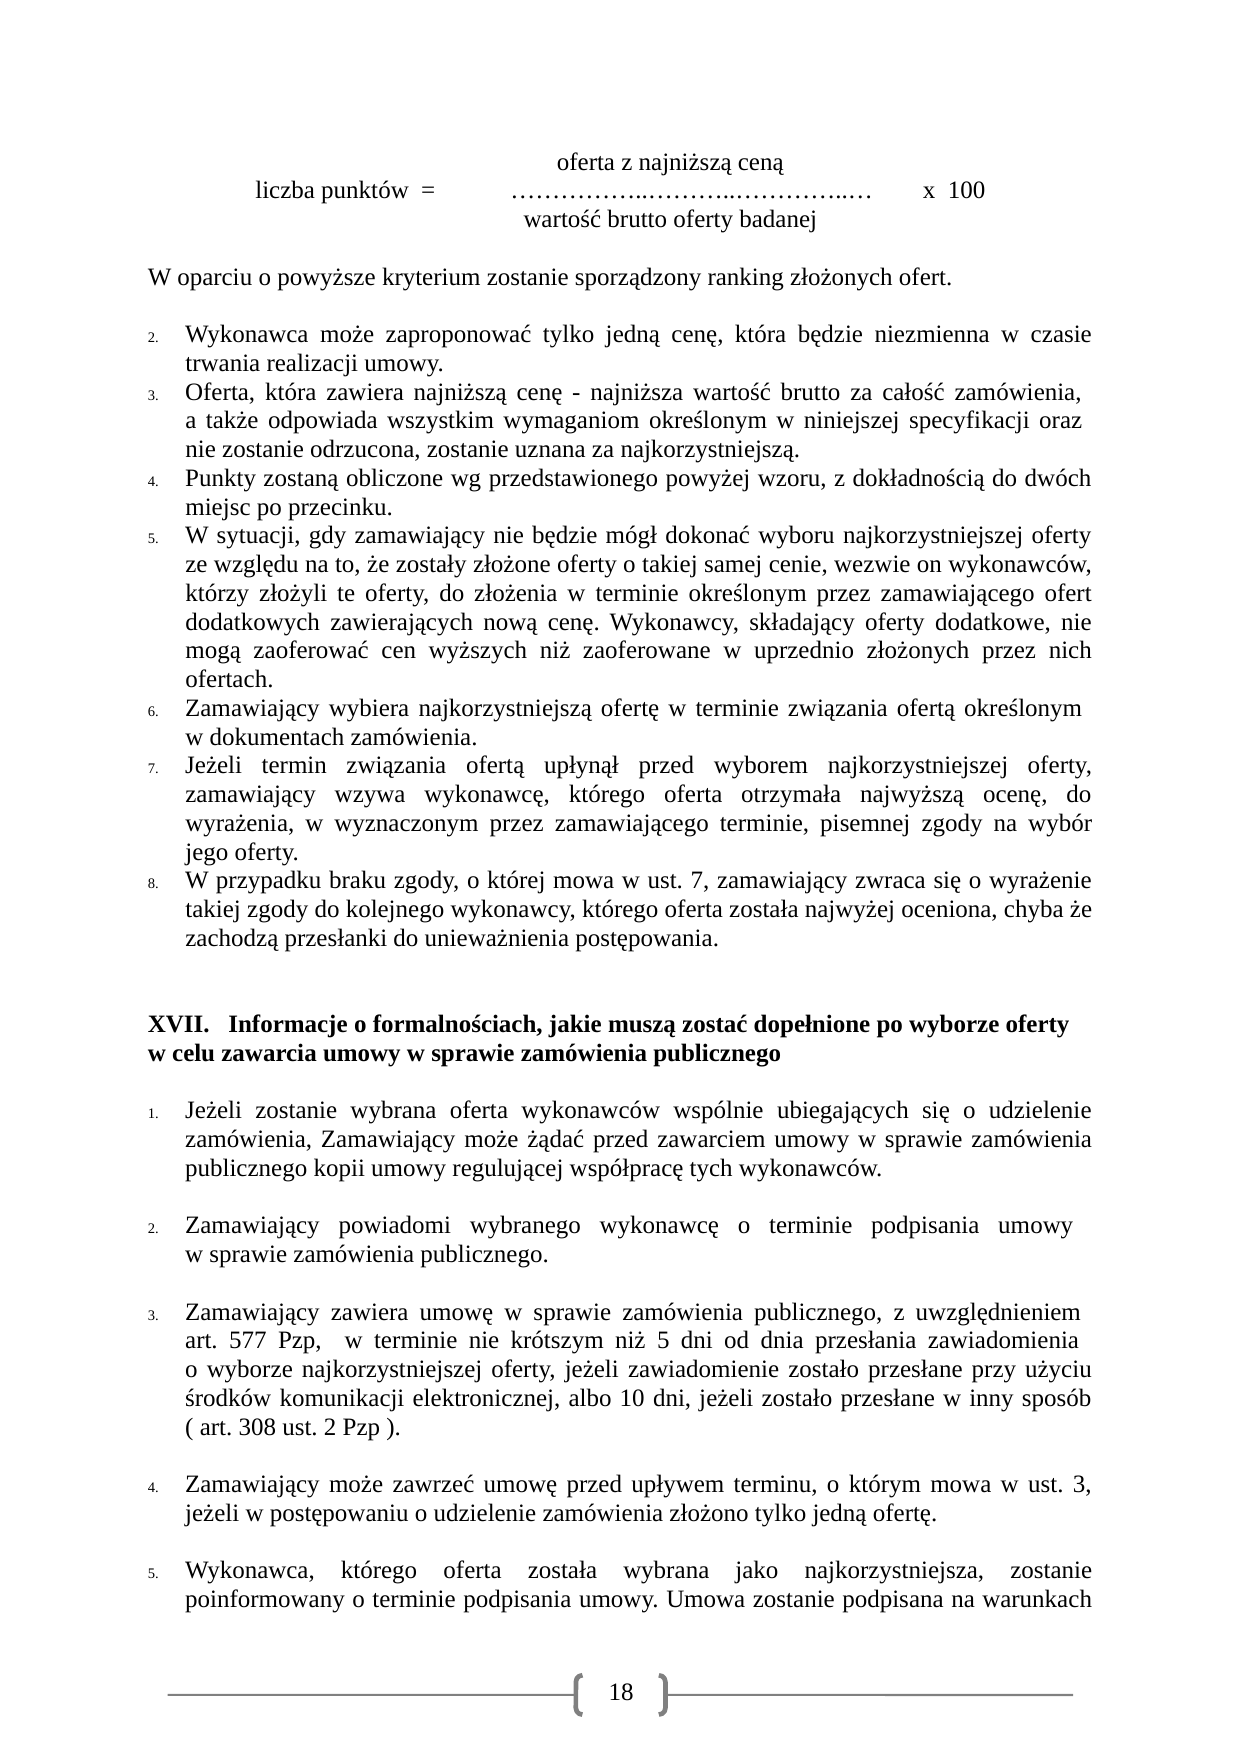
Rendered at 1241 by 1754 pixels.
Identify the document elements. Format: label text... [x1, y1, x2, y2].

text oferta z najniższą ceną [148, 147, 1092, 176]
list Jeżeli termin związania ofertą upłynął przed wyborem najkorzystniejszej oferty, zamawiający wzywa wykonawcę, którego oferta otrzymała najwyższą ocenę, do wyrażenia, w wyznaczonym przez zamawiającego terminie, pisemnej zgody na wybór jego oferty. [148, 751, 1092, 866]
list W przypadku braku zgody, o której mowa w ust. 7, zamawiający zwraca się o wyrażenie takiej zgody do kolejnego wykonawcy, którego oferta została najwyżej oceniona, chyba że zachodzą przesłanki do unieważnienia postępowania. [148, 866, 1092, 952]
text XVII. Informacje o formalnościach, jakie muszą zostać dopełnione po wyborze oferty w celu zawarcia umowy w sprawie zamówienia publicznego [148, 1009, 1092, 1067]
list Zamawiający może zawrzeć umowę przed upływem terminu, o którym mowa w ust. 3, jeżeli w postępowaniu o udzielenie zamówienia złożono tylko jedną ofertę. [148, 1469, 1092, 1527]
text wartość brutto oferty badanej [148, 204, 1092, 233]
list Wykonawca może zaproponować tylko jedną cenę, która będzie niezmienna w czasie trwania realizacji umowy. [148, 319, 1092, 377]
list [148, 1556, 1092, 1613]
text W oparciu o powyższe kryterium zostanie sporządzony ranking złożonych ofert. [148, 262, 1092, 291]
list Jeżeli zostanie wybrana oferta wykonawców wspólnie ubiegających się o udzielenie zamówienia, Zamawiający może żądać przed zawarciem umowy w sprawie zamówienia publicznego kopii umowy regulującej współpracę tych wykonawców. [148, 1096, 1092, 1182]
list Zamawiający powiadomi wybranego wykonawcę o terminie podpisania umowy w sprawie zamówienia publicznego. [148, 1211, 1092, 1268]
list Zamawiający wybiera najkorzystniejszą ofertę w terminie związania ofertą określonym w dokumentach zamówienia. [148, 693, 1092, 751]
list Zamawiający zawiera umowę w sprawie zamówienia publicznego, z uwzględnieniem art. 577 Pzp, w terminie nie krótszym niż 5 dni od dnia przesłania zawiadomienia o wyborze najkorzystniejszej oferty, jeżeli zawiadomienie zostało przesłane przy użyciu środków komunikacji elektronicznej, albo 10 dni, jeżeli zostało przesłane w inny sposób ( art. 308 ust. 2 Pzp ). [148, 1297, 1092, 1441]
list Oferta, która zawiera najniższą cenę - najniższa wartość brutto za całość zamówienia, a także odpowiada wszystkim wymaganiom określonym w niniejszej specyfikacji oraz nie zostanie odrzucona, zostanie uznana za najkorzystniejszą. [148, 377, 1092, 463]
text liczba punktów = ……………..………..…………..… x 100 [148, 176, 1092, 204]
list Punkty zostaną obliczone wg przedstawionego powyżej wzoru, z dokładnością do dwóch miejsc po przecinku. [148, 463, 1092, 521]
list W sytuacji, gdy zamawiający nie będzie mógł dokonać wyboru najkorzystniejszej oferty ze względu na to, że zostały złożone oferty o takiej samej cenie, wezwie on wykonawców, którzy złożyli te oferty, do złożenia w terminie określonym przez zamawiającego ofert dodatkowych zawierających nową cenę. Wykonawcy, składający oferty dodatkowe, nie mogą zaoferować cen wyższych niż zaoferowane w uprzednio złożonych przez nich ofertach. [148, 521, 1092, 693]
